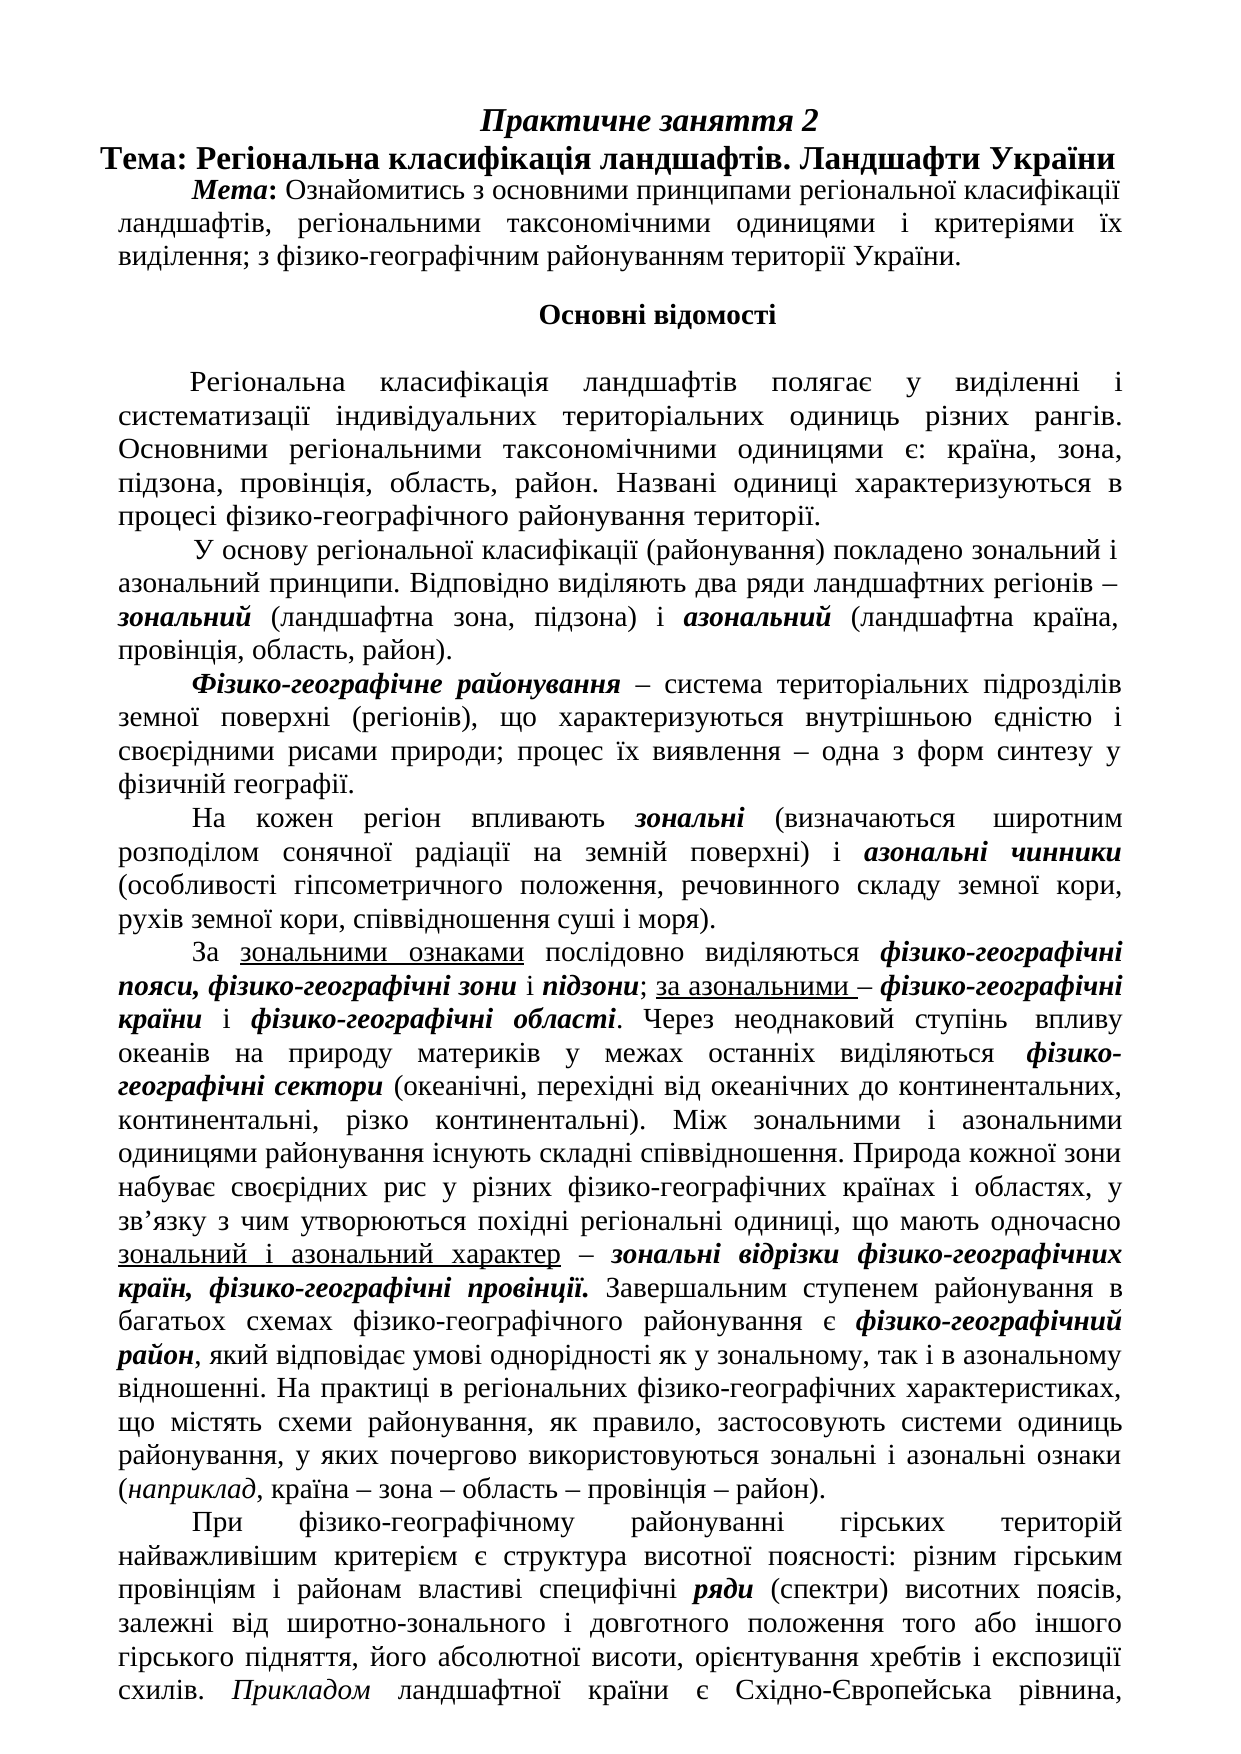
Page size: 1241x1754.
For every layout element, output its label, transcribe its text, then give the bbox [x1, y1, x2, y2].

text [118, 1504, 1122, 1706]
text У основу регіональної класифікації (районування) покладено зональний і азональний принципи. Відповідно виділяють два ряди ландшафтних регіонів – зональний (ландшафтна зона, підзона) і азональний (ландшафтна країна, провінція, область, район). [118, 532, 1119, 666]
text ландшафтів, регіональними таксономічними одиницями і критеріями їх виділення; з фізико-географічним районуванням території України. [118, 205, 1122, 272]
text Тема: Регіональна класифікація ландшафтів. Ландшафти України [69, 138, 1146, 177]
subtitle Основні відомості [288, 297, 1027, 331]
text За зональними ознаками послідовно виділяються фізико-географічні пояси, фізико-географічні зони і підзони; за азональними – фізико-географічні країни і фізико-географічні області. Через неоднаковий ступінь впливу океанів на природу материків у межах останніх виділяються фізико- географічні сектори (океанічні, перехідні від океанічних до континентальних, континентальні, різко континентальні). Між зональними і азональними одиницями районування існують складні співвідношення. Природа кожної зони набуває своєрідних рис у різних фізико-географічних країнах і областях, у зв’язку з чим утворюються похідні регіональні одиниці, що мають одночасно зональний і азональний характер – зональні відрізки фізико-географічних країн, фізико-географічні провінції. Завершальним ступенем районування в багатьох схемах фізико-географічного районування є фізико-географічний район, який відповідає умові однорідності як у зональному, так і в азональному відношенні. На практиці в регіональних фізико-географічних характеристиках, що містять схеми районування, як правило, застосовують системи одиниць районування, у яких почергово використовуються зональні і азональні ознаки (наприклад, країна – зона – область – провінція – район). [118, 934, 1123, 1504]
text Регіональна класифікація ландшафтів полягає у виділенні і систематизації індивідуальних територіальних одиниць різних рангів. Основними регіональними таксономічними одиницями є: країна, зона, підзона, провінція, область, район. Названі одиниці характеризуються в процесі фізико-географічного районування території. [118, 364, 1123, 532]
text Мета: Ознайомитись з основними принципами регіональної класифікації [192, 177, 1146, 205]
text Практичне заняття 2 [480, 100, 836, 138]
text Фізико-географічне районування – система територіальних підрозділів земної поверхні (регіонів), що характеризуються внутрішньою єдністю і своєрідними рисами природи; процес їх виявлення – одна з форм синтезу у фізичній географії. [118, 666, 1122, 800]
text На кожен регіон впливають зональні (визначаються широтним розподілом сонячної радіації на земній поверхні) і азональні чинники (особливості гіпсометричного положення, речовинного складу земної кори, рухів земної кори, співвідношення суші і моря). [118, 800, 1122, 934]
